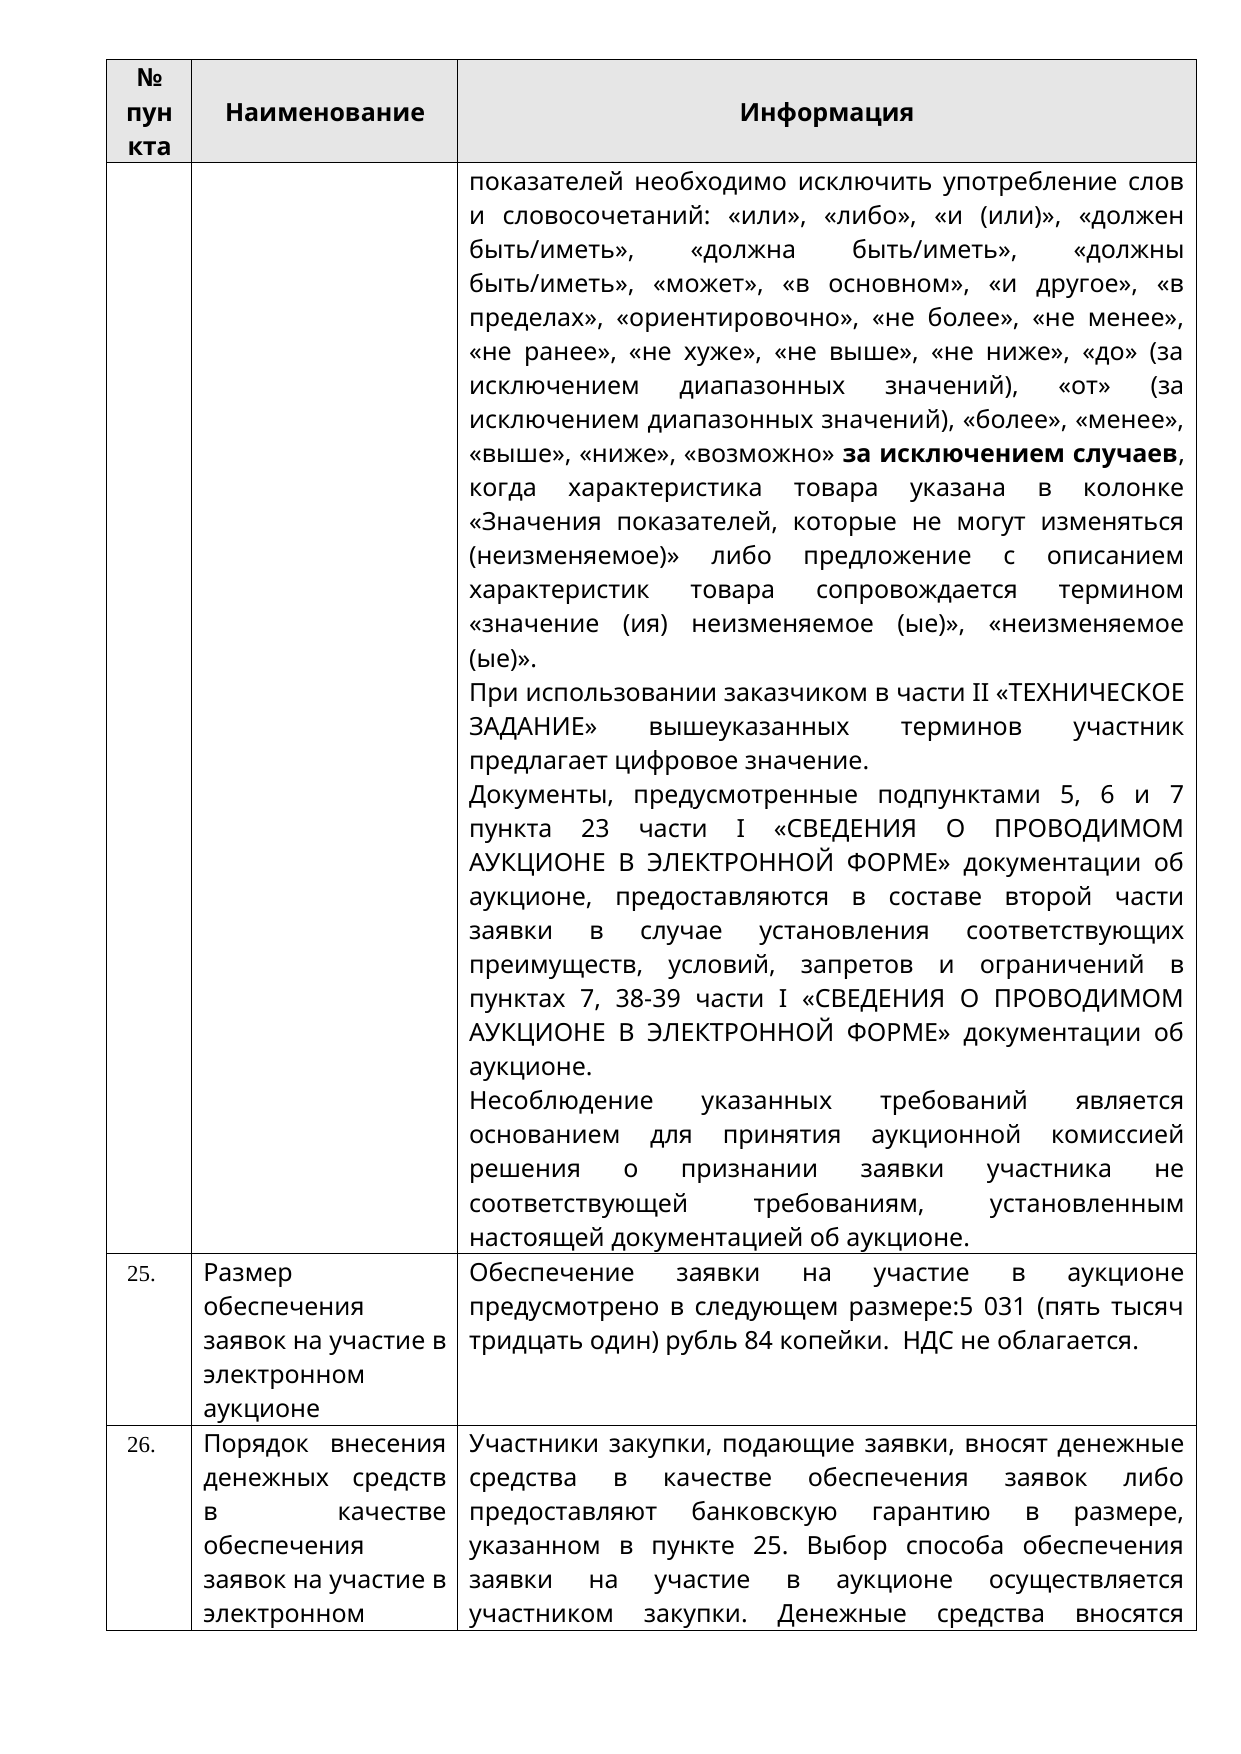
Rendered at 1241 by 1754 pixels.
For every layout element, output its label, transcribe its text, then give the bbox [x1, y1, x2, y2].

table_cell [107, 163, 191, 1253]
table_header Информация [458, 60, 1196, 162]
table_header Наименование [192, 60, 457, 162]
table_cell [107, 1426, 191, 1630]
table_header № пункта [107, 60, 191, 162]
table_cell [192, 1426, 457, 1630]
table_cell Размер обеспечения заявок на участие в электронном аукционе [192, 1254, 457, 1425]
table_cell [192, 163, 457, 1253]
table_cell [107, 1254, 191, 1425]
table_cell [458, 163, 1196, 1253]
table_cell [458, 1426, 1196, 1630]
table_cell Обеспечение заявки на участие в аукционе предусмотрено в следующем размере:5 031 (пять тысяч тридцать один) рубль 84 копейки. НДС не облагается. [458, 1254, 1196, 1425]
